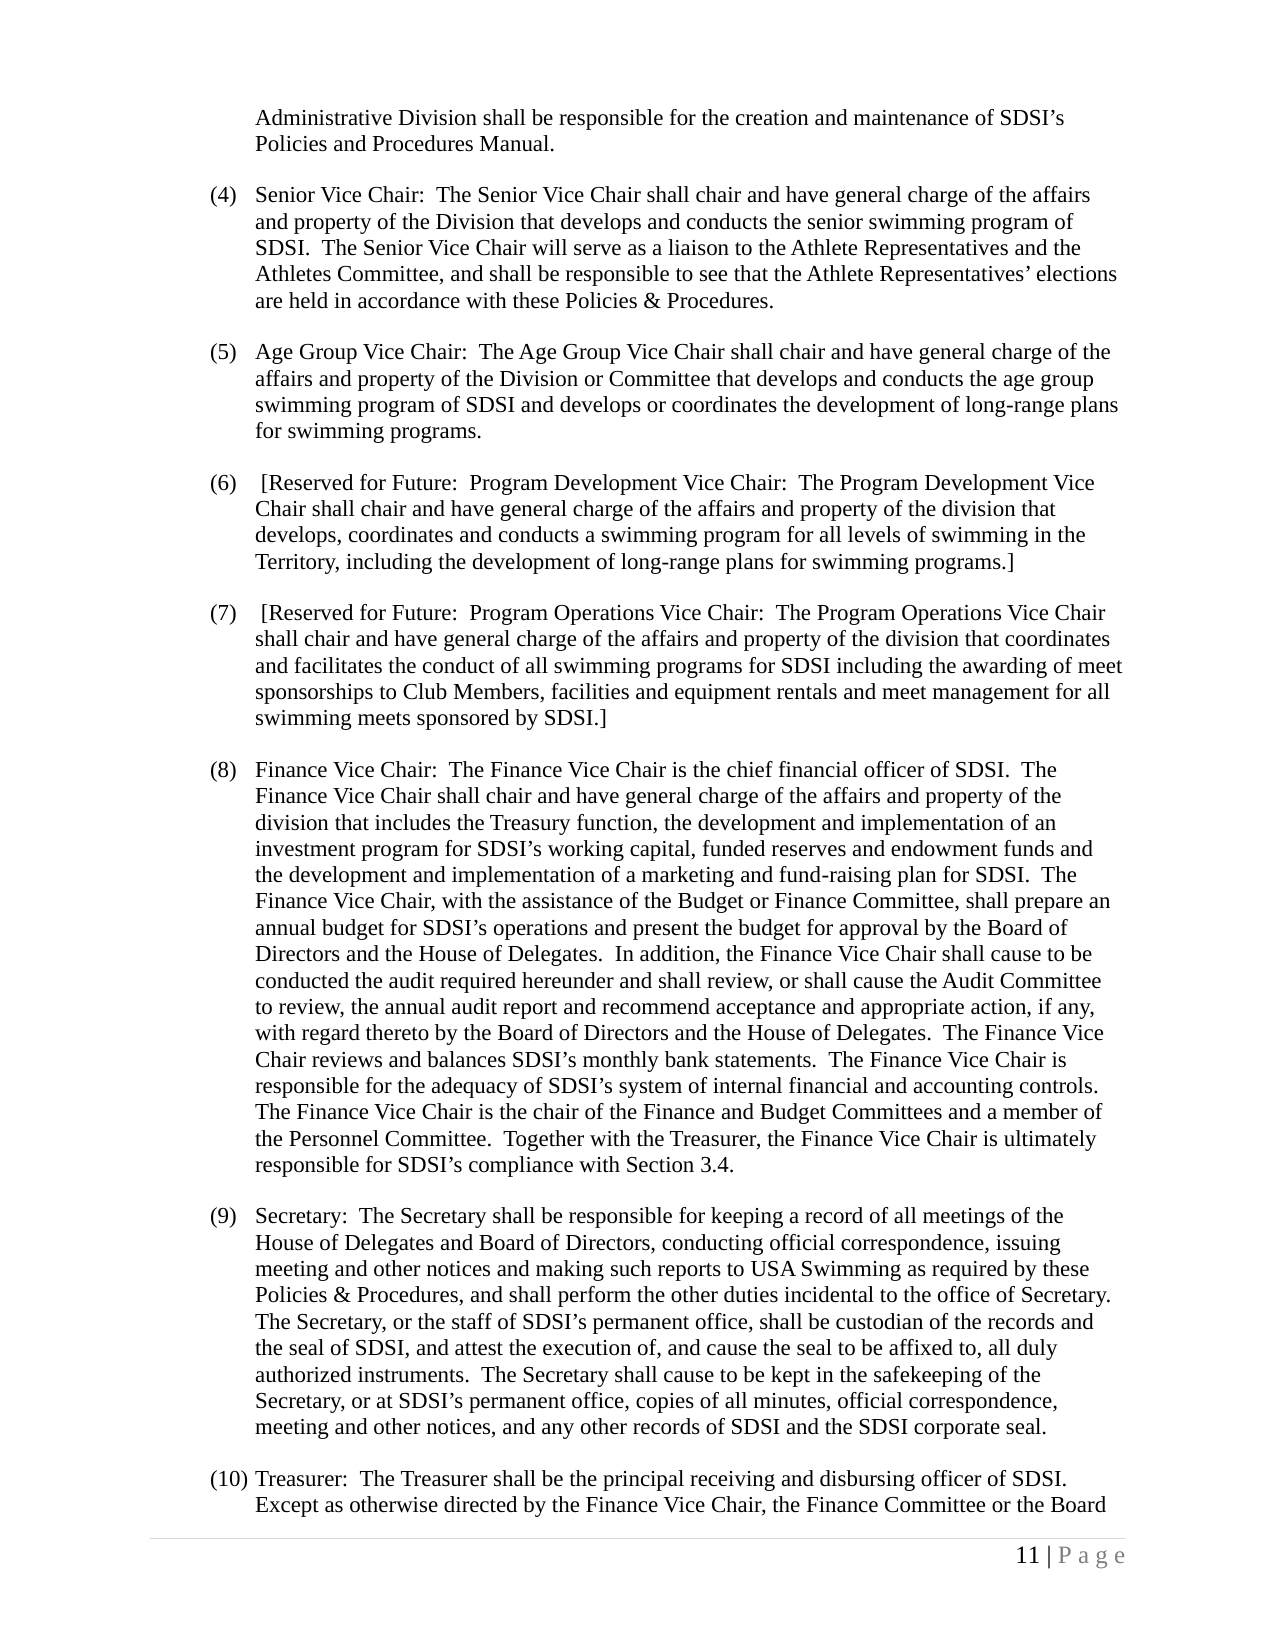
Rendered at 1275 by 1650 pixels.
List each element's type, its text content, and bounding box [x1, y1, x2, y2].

subtitle Age Group Vice Chair: The Age Group Vice Chair shall chair and have general charge of the affairs and property of the Division or Committee that develops and conducts the age group swimming program of SDSI and develops or coordinates the development of long-range plans for swimming programs. [210, 338, 1125, 444]
subtitle Finance Vice Chair: The Finance Vice Chair is the chief financial officer of SDSI. The Finance Vice Chair shall chair and have general charge of the affairs and property of the division that includes the Treasury function, the development and implementation of an investment program for SDSI’s working capital, funded reserves and endowment funds and the development and implementation of a marketing and fund-raising plan for SDSI. The Finance Vice Chair, with the assistance of the Budget or Finance Committee, shall prepare an annual budget for SDSI’s operations and present the budget for approval by the Board of Directors and the House of Delegates. In addition, the Finance Vice Chair shall cause to be conducted the audit required hereunder and shall review, or shall cause the Audit Committee to review, the annual audit report and recommend acceptance and appropriate action, if any, with regard thereto by the Board of Directors and the House of Delegates. The Finance Vice Chair reviews and balances SDSI’s monthly bank statements. The Finance Vice Chair is responsible for the adequacy of SDSI’s system of internal financial and accounting controls. The Finance Vice Chair is the chair of the Finance and Budget Committees and a member of the Personnel Committee. Together with the Treasurer, the Finance Vice Chair is ultimately responsible for SDSI’s compliance with Section 3.4. [210, 756, 1125, 1177]
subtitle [210, 104, 1125, 156]
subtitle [210, 1465, 1125, 1517]
subtitle [Reserved for Future: Program Development Vice Chair: The Program Development Vice Chair shall chair and have general charge of the affairs and property of the division that develops, coordinates and conducts a swimming program for all levels of swimming in the Territory, including the development of long-range plans for swimming programs.] [210, 469, 1125, 574]
subtitle Senior Vice Chair: The Senior Vice Chair shall chair and have general charge of the affairs and property of the Division that develops and conducts the senior swimming program of SDSI. The Senior Vice Chair will serve as a liaison to the Athlete Representatives and the Athletes Committee, and shall be responsible to see that the Athlete Representatives’ elections are held in accordance with these Policies & Procedures. [210, 181, 1125, 313]
subtitle Secretary: The Secretary shall be responsible for keeping a record of all meetings of the House of Delegates and Board of Directors, conducting official correspondence, issuing meeting and other notices and making such reports to USA Swimming as required by these Policies & Procedures, and shall perform the other duties incidental to the office of Secretary. The Secretary, or the staff of SDSI’s permanent office, shall be custodian of the records and the seal of SDSI, and attest the execution of, and cause the seal to be affixed to, all duly authorized instruments. The Secretary shall cause to be kept in the safekeeping of the Secretary, or at SDSI’s permanent office, copies of all minutes, official correspondence, meeting and other notices, and any other records of SDSI and the SDSI corporate seal. [210, 1202, 1125, 1440]
subtitle [Reserved for Future: Program Operations Vice Chair: The Program Operations Vice Chair shall chair and have general charge of the affairs and property of the division that coordinates and facilitates the conduct of all swimming programs for SDSI including the awarding of meet sponsorships to Club Members, facilities and equipment rentals and meet management for all swimming meets sponsored by SDSI.] [210, 599, 1125, 731]
